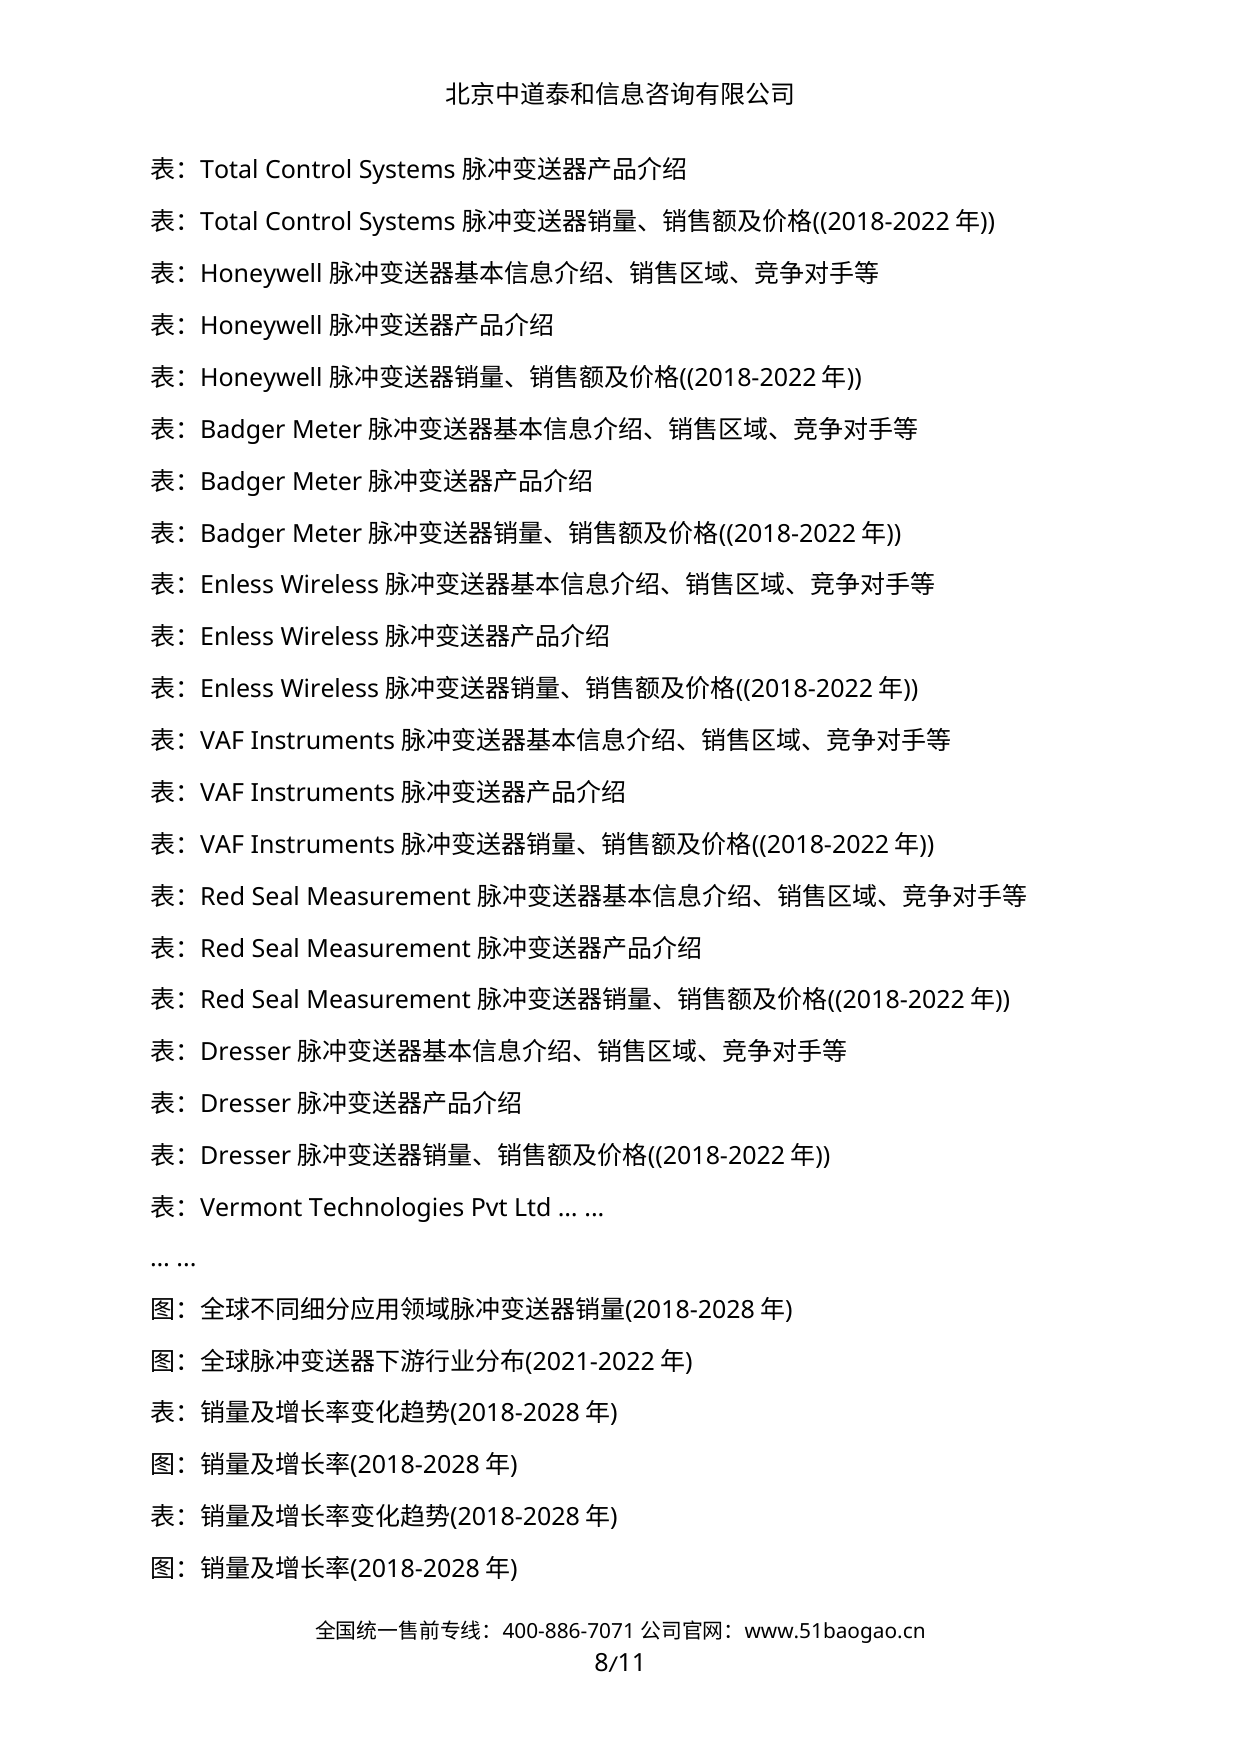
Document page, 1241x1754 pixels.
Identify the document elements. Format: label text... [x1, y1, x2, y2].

text 表：Badger Meter 脉冲变送器销量、销售额及价格((2018-2022年)) [150, 513, 1090, 549]
text 图：全球不同细分应用领域脉冲变送器销量(2018-2028年) [150, 1289, 1090, 1325]
text 表：VAF Instruments 脉冲变送器销量、销售额及价格((2018-2022年)) [150, 824, 1090, 861]
text 表：Dresser 脉冲变送器产品介绍 [150, 1084, 1090, 1120]
text 表：Enless Wireless 脉冲变送器基本信息介绍、销售区域、竞争对手等 [150, 565, 1090, 601]
text 表：Dresser 脉冲变送器销量、销售额及价格((2018-2022年)) [150, 1136, 1090, 1172]
text … ... [150, 1239, 1090, 1273]
text 表：销量及增长率变化趋势(2018-2028年) [150, 1497, 1090, 1533]
text 表：销量及增长率变化趋势(2018-2028年) [150, 1393, 1090, 1429]
text 图：全球脉冲变送器下游行业分布(2021-2022年) [150, 1341, 1090, 1377]
text 表：VAF Instruments 脉冲变送器基本信息介绍、销售区域、竞争对手等 [150, 721, 1090, 757]
text 表：Honeywell 脉冲变送器基本信息介绍、销售区域、竞争对手等 [150, 254, 1090, 290]
text 表：Total Control Systems 脉冲变送器产品介绍 [150, 150, 1090, 186]
text 表：VAF Instruments 脉冲变送器产品介绍 [150, 772, 1090, 809]
text 表：Enless Wireless 脉冲变送器销量、销售额及价格((2018-2022年)) [150, 669, 1090, 705]
text 表：Badger Meter 脉冲变送器基本信息介绍、销售区域、竞争对手等 [150, 409, 1090, 446]
text 表：Badger Meter 脉冲变送器产品介绍 [150, 461, 1090, 497]
text 表：Honeywell 脉冲变送器销量、销售额及价格((2018-2022年)) [150, 357, 1090, 394]
text 表：Enless Wireless 脉冲变送器产品介绍 [150, 617, 1090, 653]
text 表：Total Control Systems 脉冲变送器销量、销售额及价格((2018-2022年)) [150, 202, 1090, 238]
text 表：Red Seal Measurement 脉冲变送器产品介绍 [150, 928, 1090, 964]
text 表：Dresser 脉冲变送器基本信息介绍、销售区域、竞争对手等 [150, 1032, 1090, 1068]
text 图：销量及增长率(2018-2028年) [150, 1548, 1090, 1585]
text 表：Red Seal Measurement 脉冲变送器销量、销售额及价格((2018-2022年)) [150, 980, 1090, 1016]
text 表：Honeywell 脉冲变送器产品介绍 [150, 306, 1090, 342]
text 图：销量及增长率(2018-2028年) [150, 1445, 1090, 1481]
text 表：Red Seal Measurement 脉冲变送器基本信息介绍、销售区域、竞争对手等 [150, 876, 1090, 912]
text 表：Vermont Technologies Pvt Ltd … ... [150, 1187, 1090, 1224]
